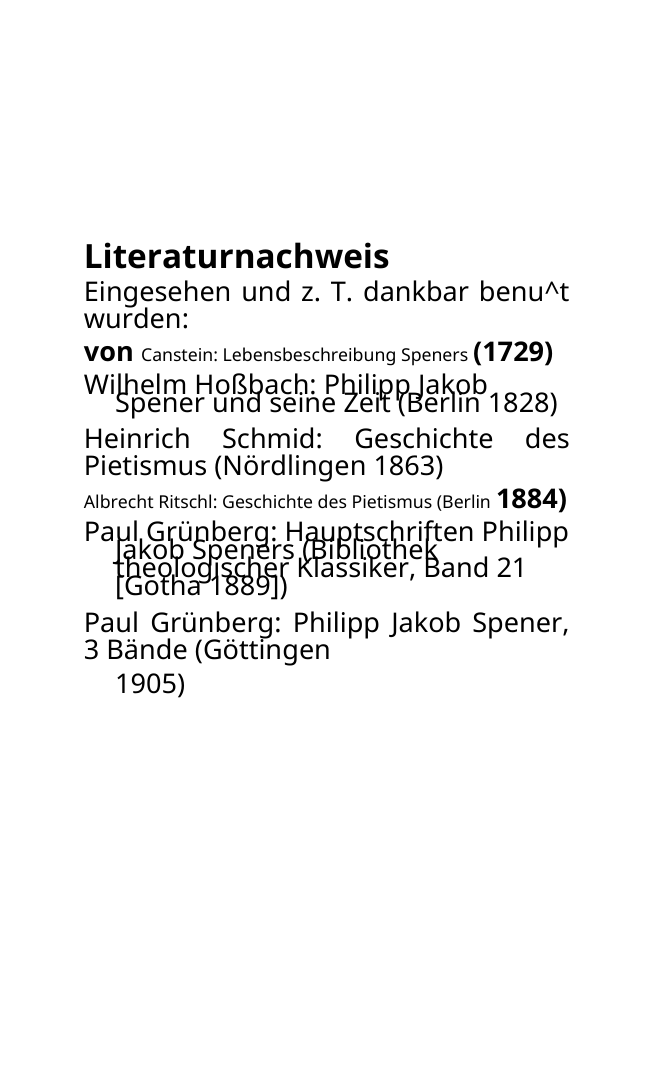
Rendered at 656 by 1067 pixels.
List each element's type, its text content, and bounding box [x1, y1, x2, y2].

text Wilhelm Hoßbach: Philipp Jakob Spener und seine Zeit (Berlin 1828) [401, 381, 570, 416]
text 1905) [115, 665, 570, 697]
subtitle Literaturnachweis [84, 242, 570, 275]
text Albrecht Ritschl: Geschichte des Pietismus (Berlin 1884) [84, 487, 570, 514]
text Heinrich Schmid: Geschichte des Pietismus (Nördlingen 1863) [84, 427, 570, 481]
text Paul Grünberg: Hauptschriften Philipp Jakob Speners (Bibliothek theologischer Klassiker, Band 21 [Gotha 1889]) [120, 527, 570, 599]
text Eingesehen und z. T. dankbar benu^t wurden: [84, 279, 570, 333]
text von Canstein: Lebensbeschreibung Speners (1729) [84, 340, 570, 367]
text Wilhelm Hoßbach: Philipp Jakob Spener und seine Zeit (Berlin 1828) [84, 381, 401, 416]
text Paul Grünberg: Philipp Jakob Spener, 3 Bände (Göttingen [84, 611, 570, 665]
